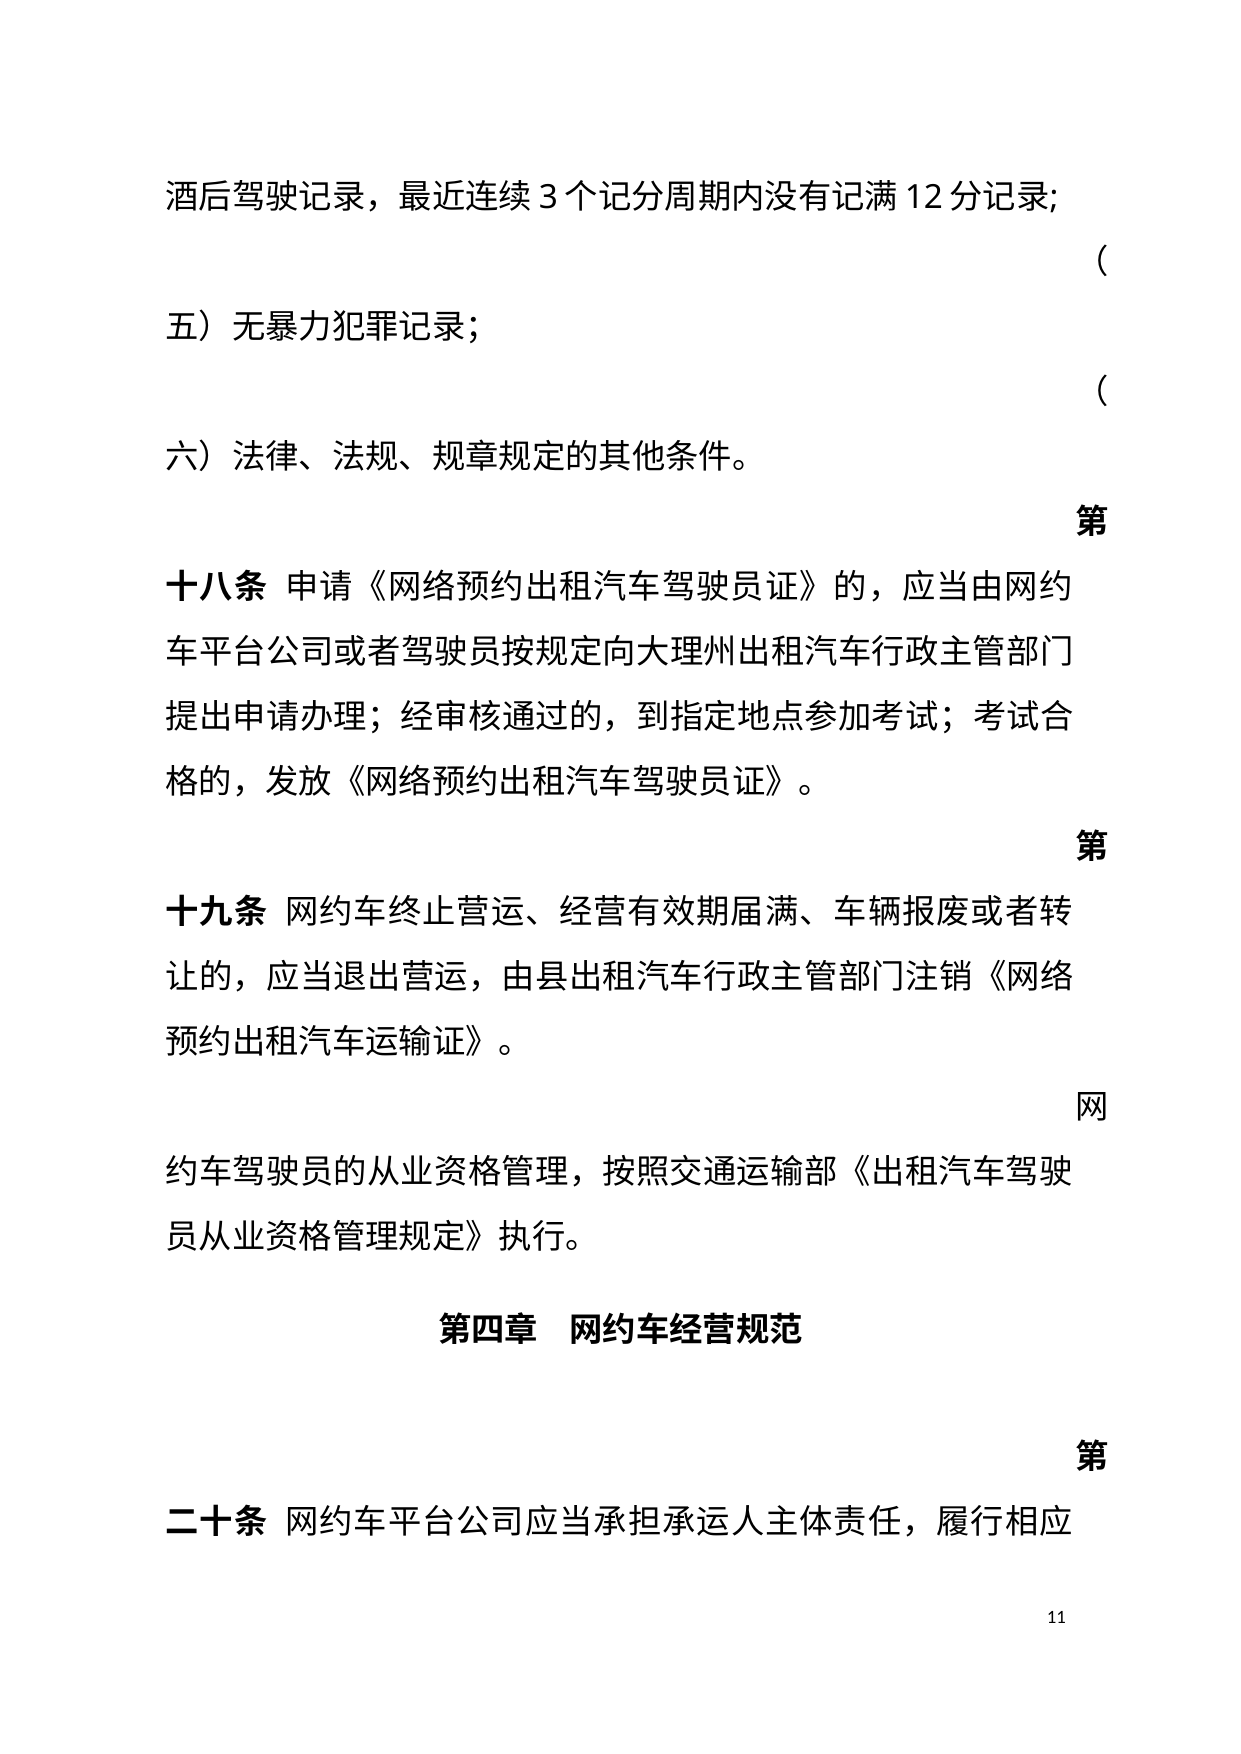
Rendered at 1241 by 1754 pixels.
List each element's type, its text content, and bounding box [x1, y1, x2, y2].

text 第十八条 申请《网络预约出租汽车驾驶员证》的，应当由网约车平台公司或者驾驶员按规定向大理州出租汽车行政主管部门提出申请办理；经审核通过的，到指定地点参加考试；考试合格的，发放《网络预约出租汽车驾驶员证》。 [165, 487, 1075, 812]
text 网约车驾驶员的从业资格管理，按照交通运输部《出租汽车驾驶员从业资格管理规定》执行。 [165, 1072, 1075, 1267]
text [165, 1421, 1075, 1551]
text （五）无暴力犯罪记录； [165, 227, 1075, 357]
text （六）法律、法规、规章规定的其他条件。 [165, 357, 1075, 487]
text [165, 162, 1075, 227]
subtitle 第四章 网约车经营规范 [165, 1294, 1075, 1359]
text 第十九条 网约车终止营运、经营有效期届满、车辆报废或者转让的，应当退出营运，由县出租汽车行政主管部门注销《网络预约出租汽车运输证》。 [165, 812, 1075, 1072]
